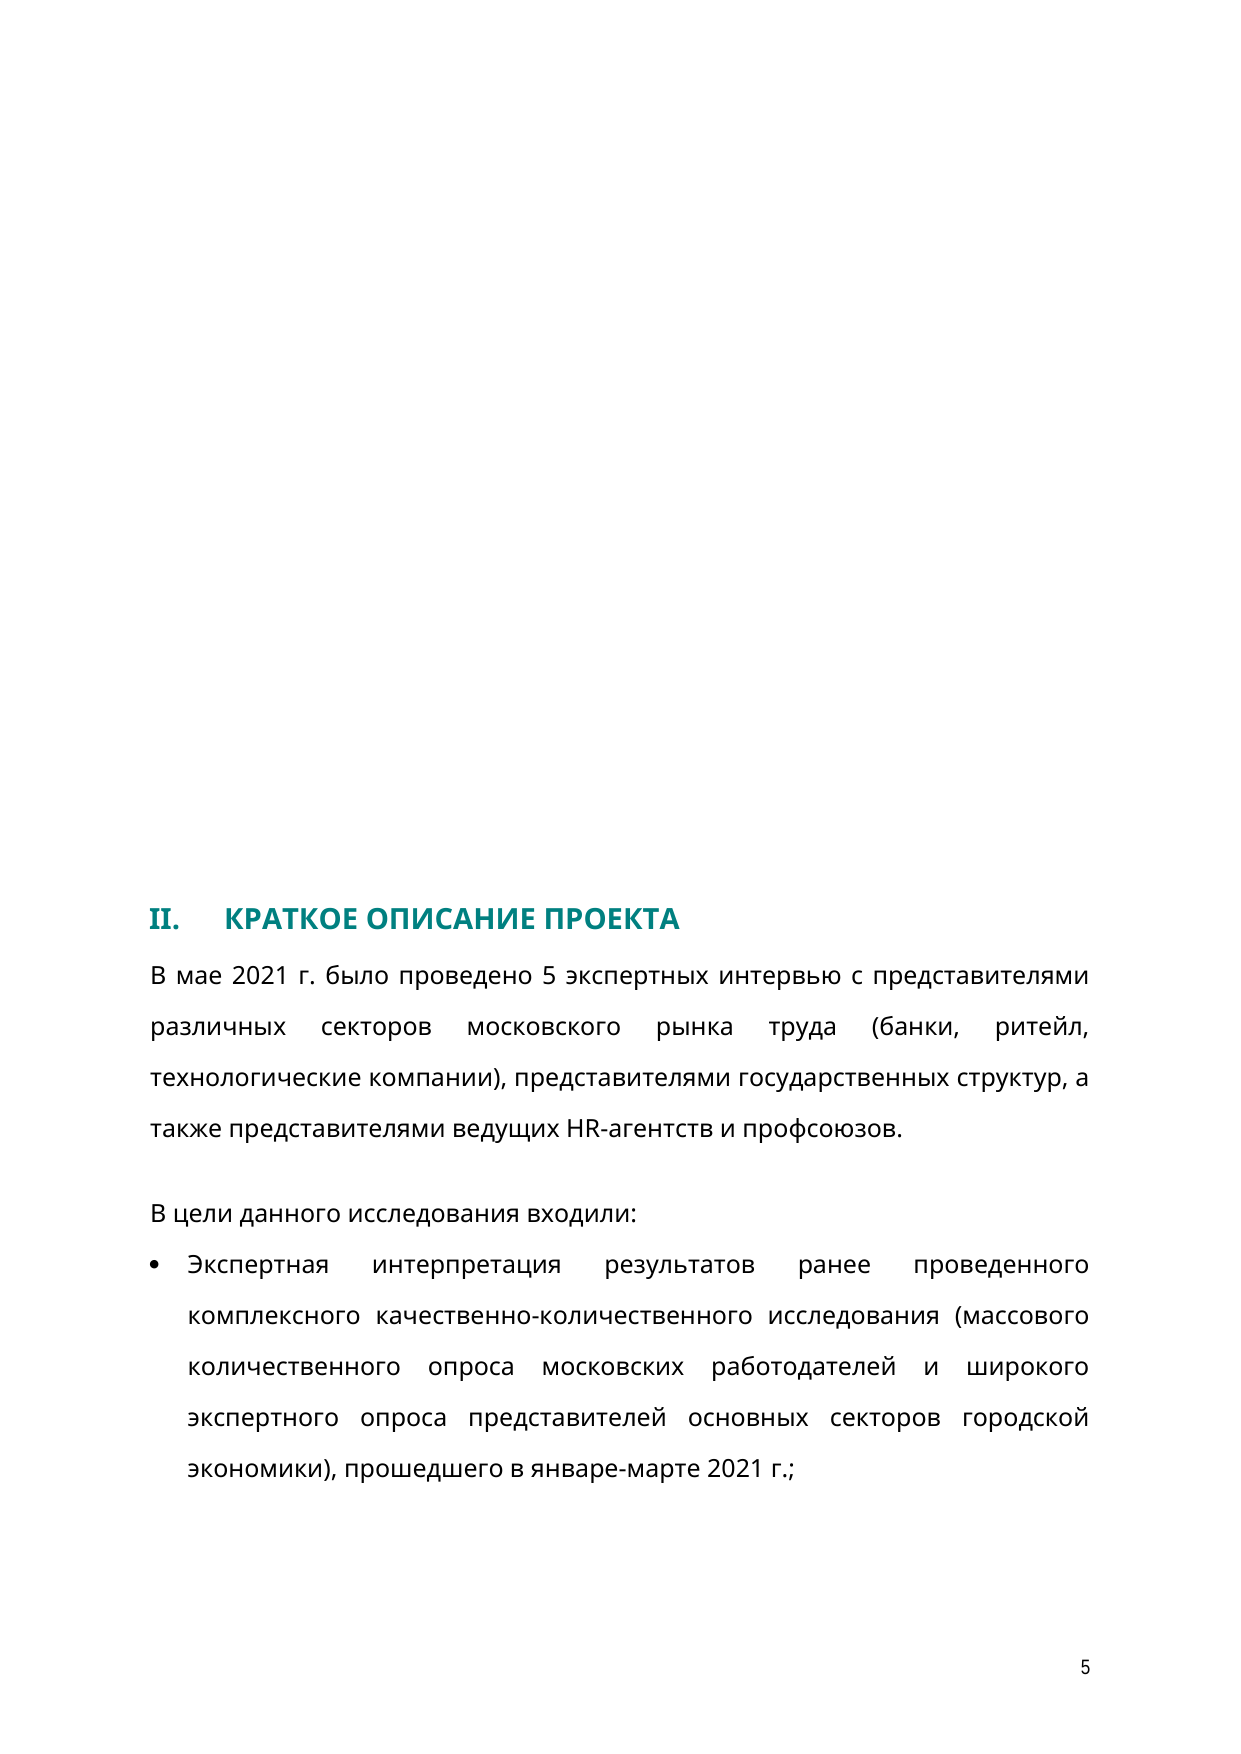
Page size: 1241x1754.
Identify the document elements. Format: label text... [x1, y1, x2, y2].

text В мае 2021 г. было проведено 5 экспертных интервью с представителями различных секторов московского рынка труда (банки, ритейл, технологические компании), представителями государственных структур, а также представителями ведущих HR-агентств и профсоюзов. [150, 958, 1090, 1145]
text В цели данного исследования входили: [150, 1196, 1090, 1230]
list Экспертная интерпретация результатов ранее проведенного комплексного качественно-количественного исследования (массового количественного опроса московских работодателей и широкого экспертного опроса представителей основных секторов городской экономики), прошедшего в январе-марте 2021 г.; [150, 1247, 1090, 1485]
text КРАТКОЕ ОПИСАНИЕ ПРОЕКТА [149, 898, 1090, 938]
